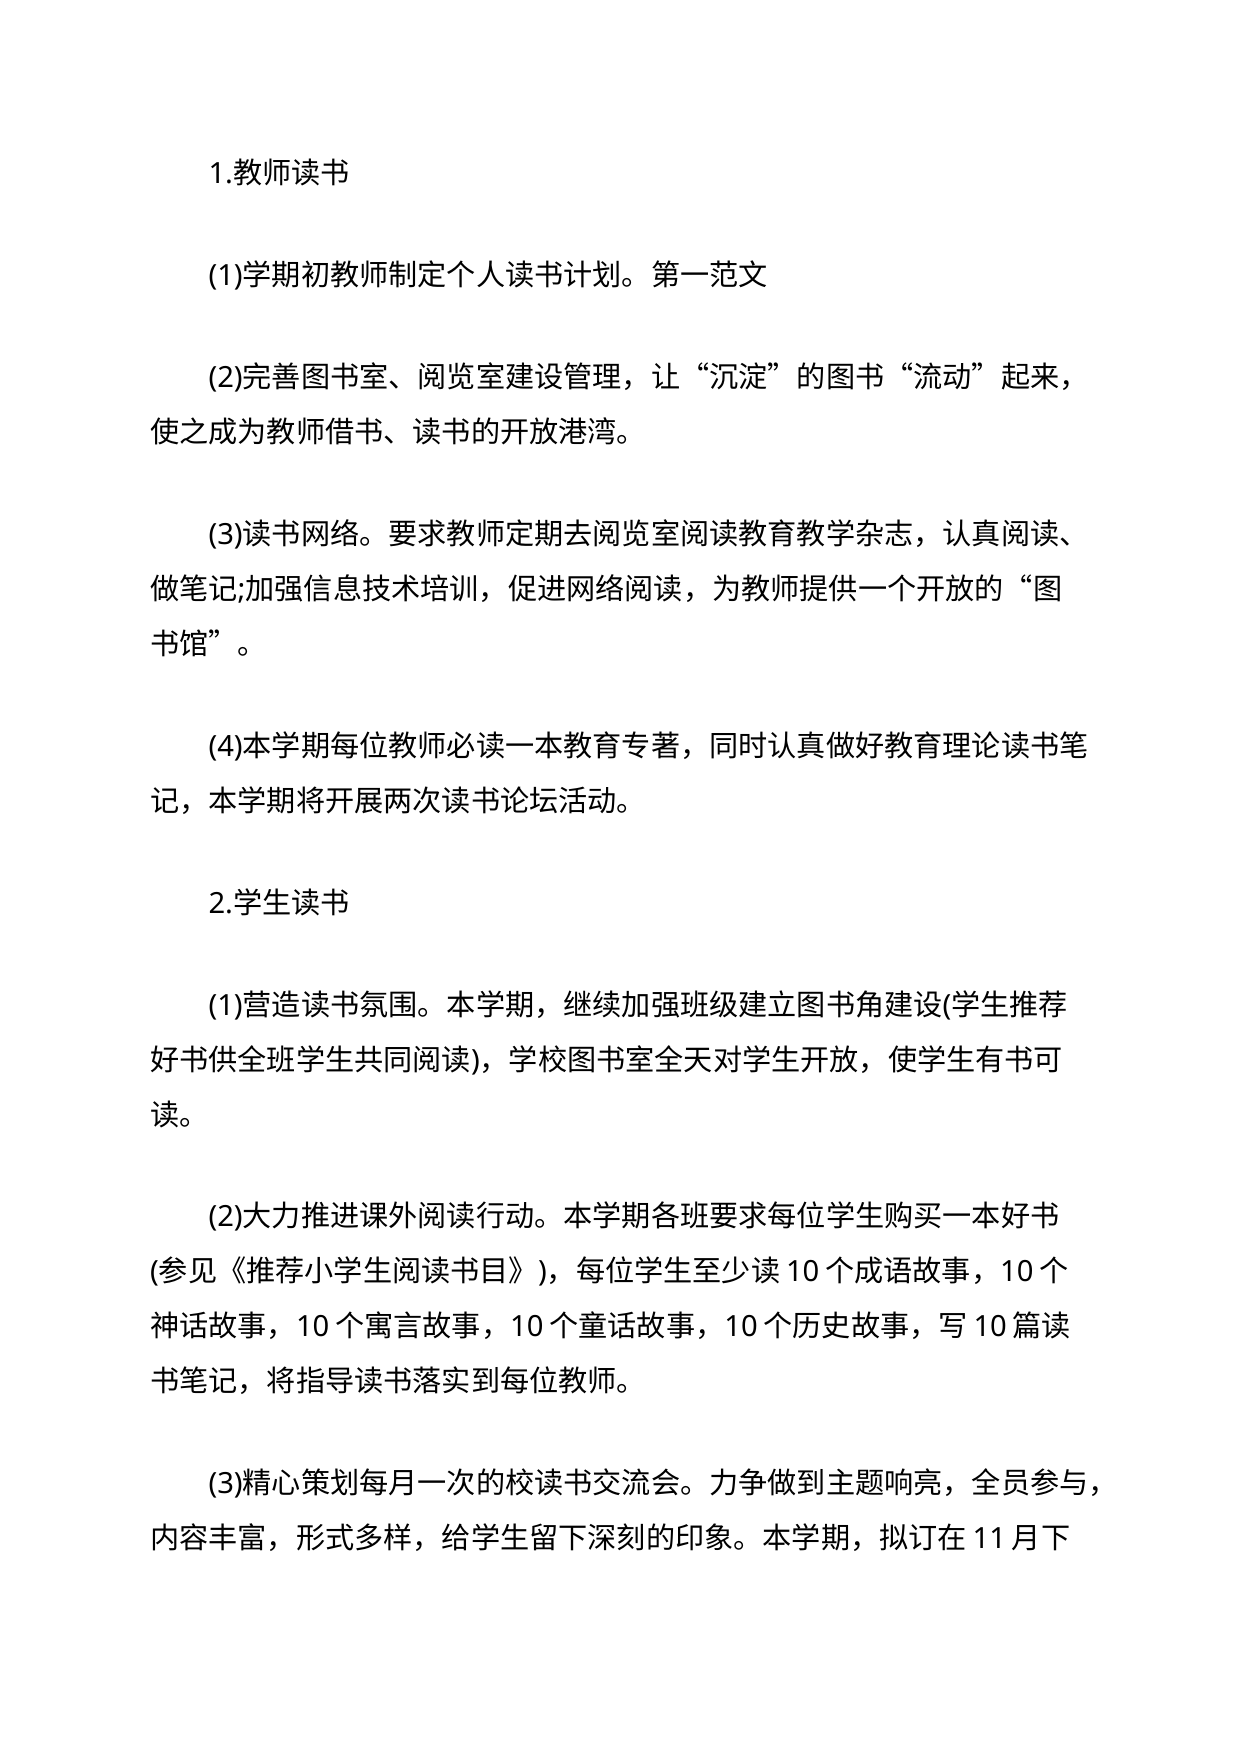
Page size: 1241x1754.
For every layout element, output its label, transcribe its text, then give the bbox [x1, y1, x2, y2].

text (1)学期初教师制定个人读书计划。第一范文 [150, 252, 1090, 294]
text 2.学生读书 [150, 879, 1090, 922]
text (4)本学期每位教师必读一本教育专著，同时认真做好教育理论读书笔记，本学期将开展两次读书论坛活动。 [150, 722, 1090, 820]
text 1.教师读书 [150, 150, 1090, 192]
text (2)大力推进课外阅读行动。本学期各班要求每位学生购买一本好书(参见《推荐小学生阅读书目》)，每位学生至少读10个成语故事，10个神话故事，10个寓言故事，10个童话故事，10个历史故事，写10篇读书笔记，将指导读书落实到每位教师。 [150, 1193, 1090, 1400]
text (1)营造读书氛围。本学期，继续加强班级建立图书角建设(学生推荐好书供全班学生共同阅读)，学校图书室全天对学生开放，使学生有书可读。 [150, 981, 1090, 1133]
text (3)读书网络。要求教师定期去阅览室阅读教育教学杂志，认真阅读、做笔记;加强信息技术培训，促进网络阅读，为教师提供一个开放的“图书馆”。 [150, 511, 1090, 663]
text (2)完善图书室、阅览室建设管理，让“沉淀”的图书“流动”起来，使之成为教师借书、读书的开放港湾。 [150, 354, 1090, 451]
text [150, 1460, 1090, 1557]
